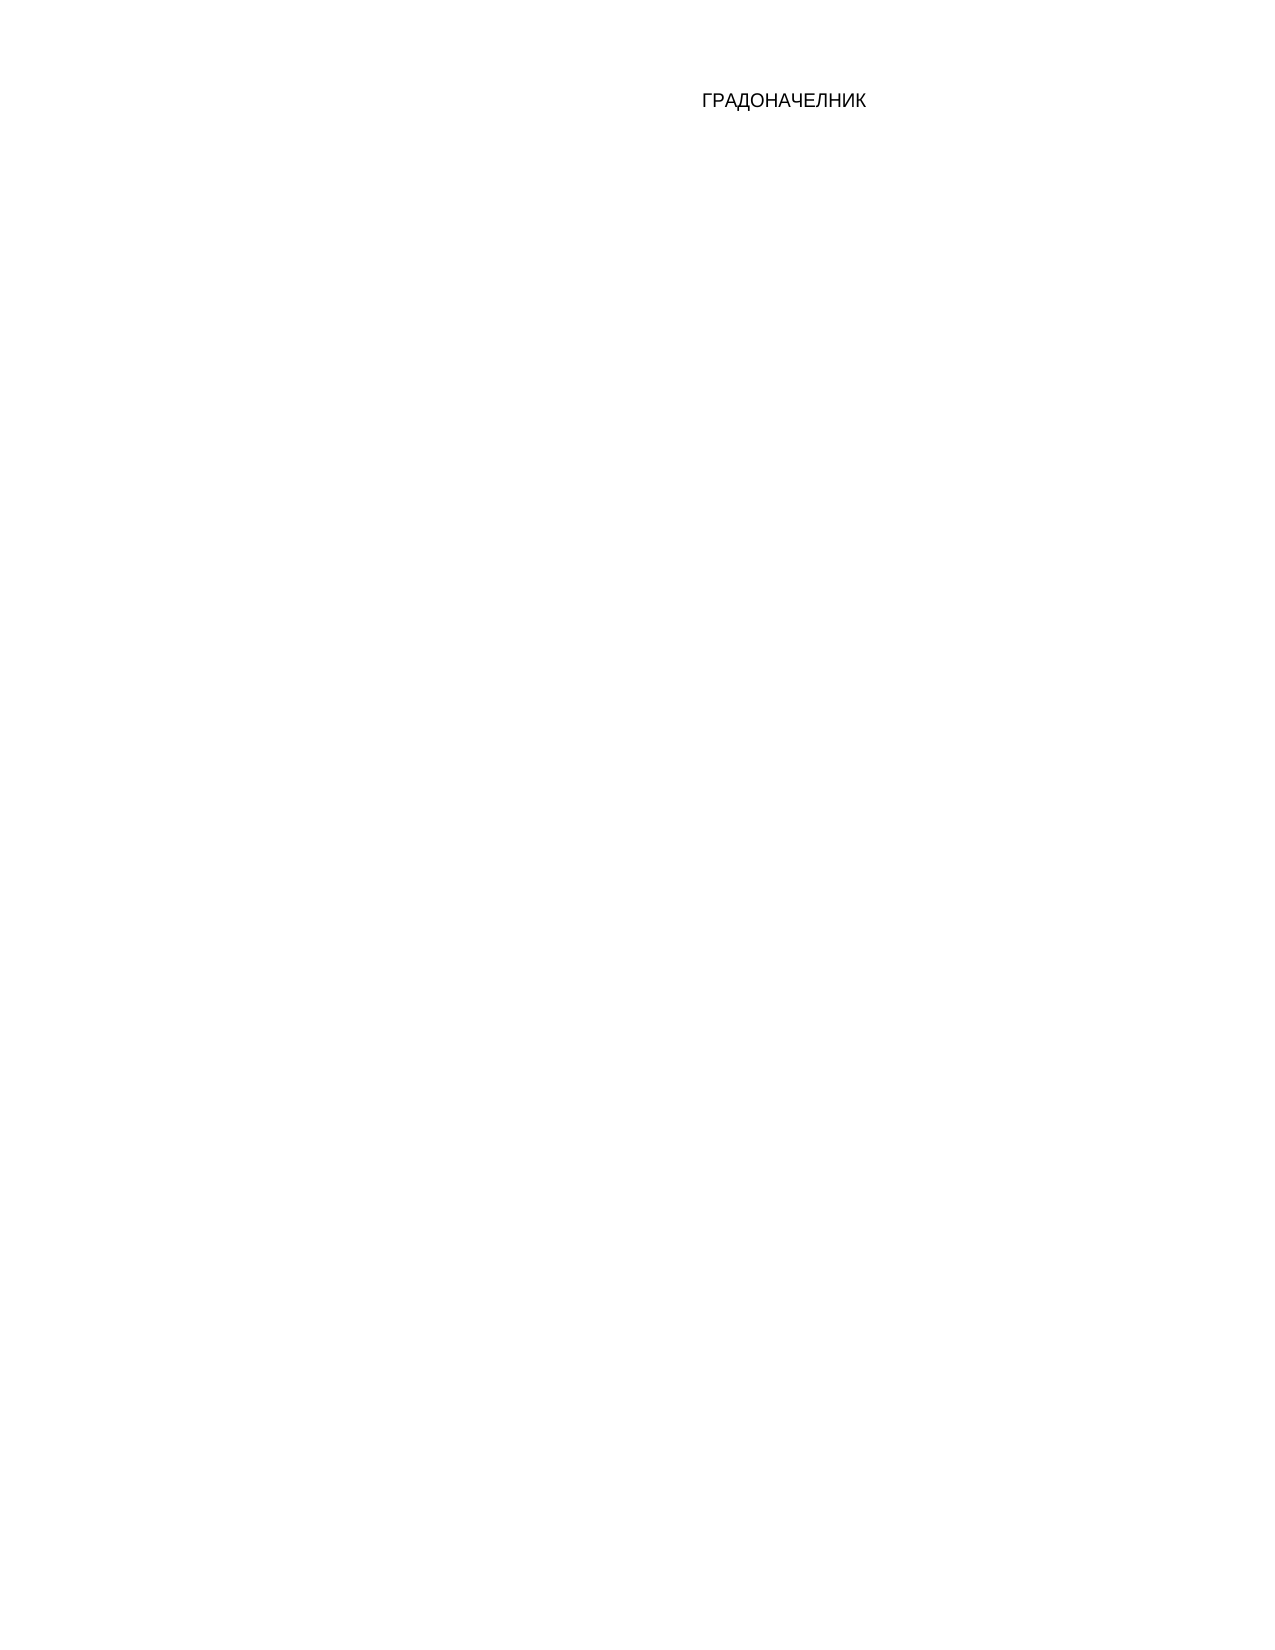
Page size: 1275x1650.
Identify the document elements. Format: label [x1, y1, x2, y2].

text [702, 89, 1125, 111]
